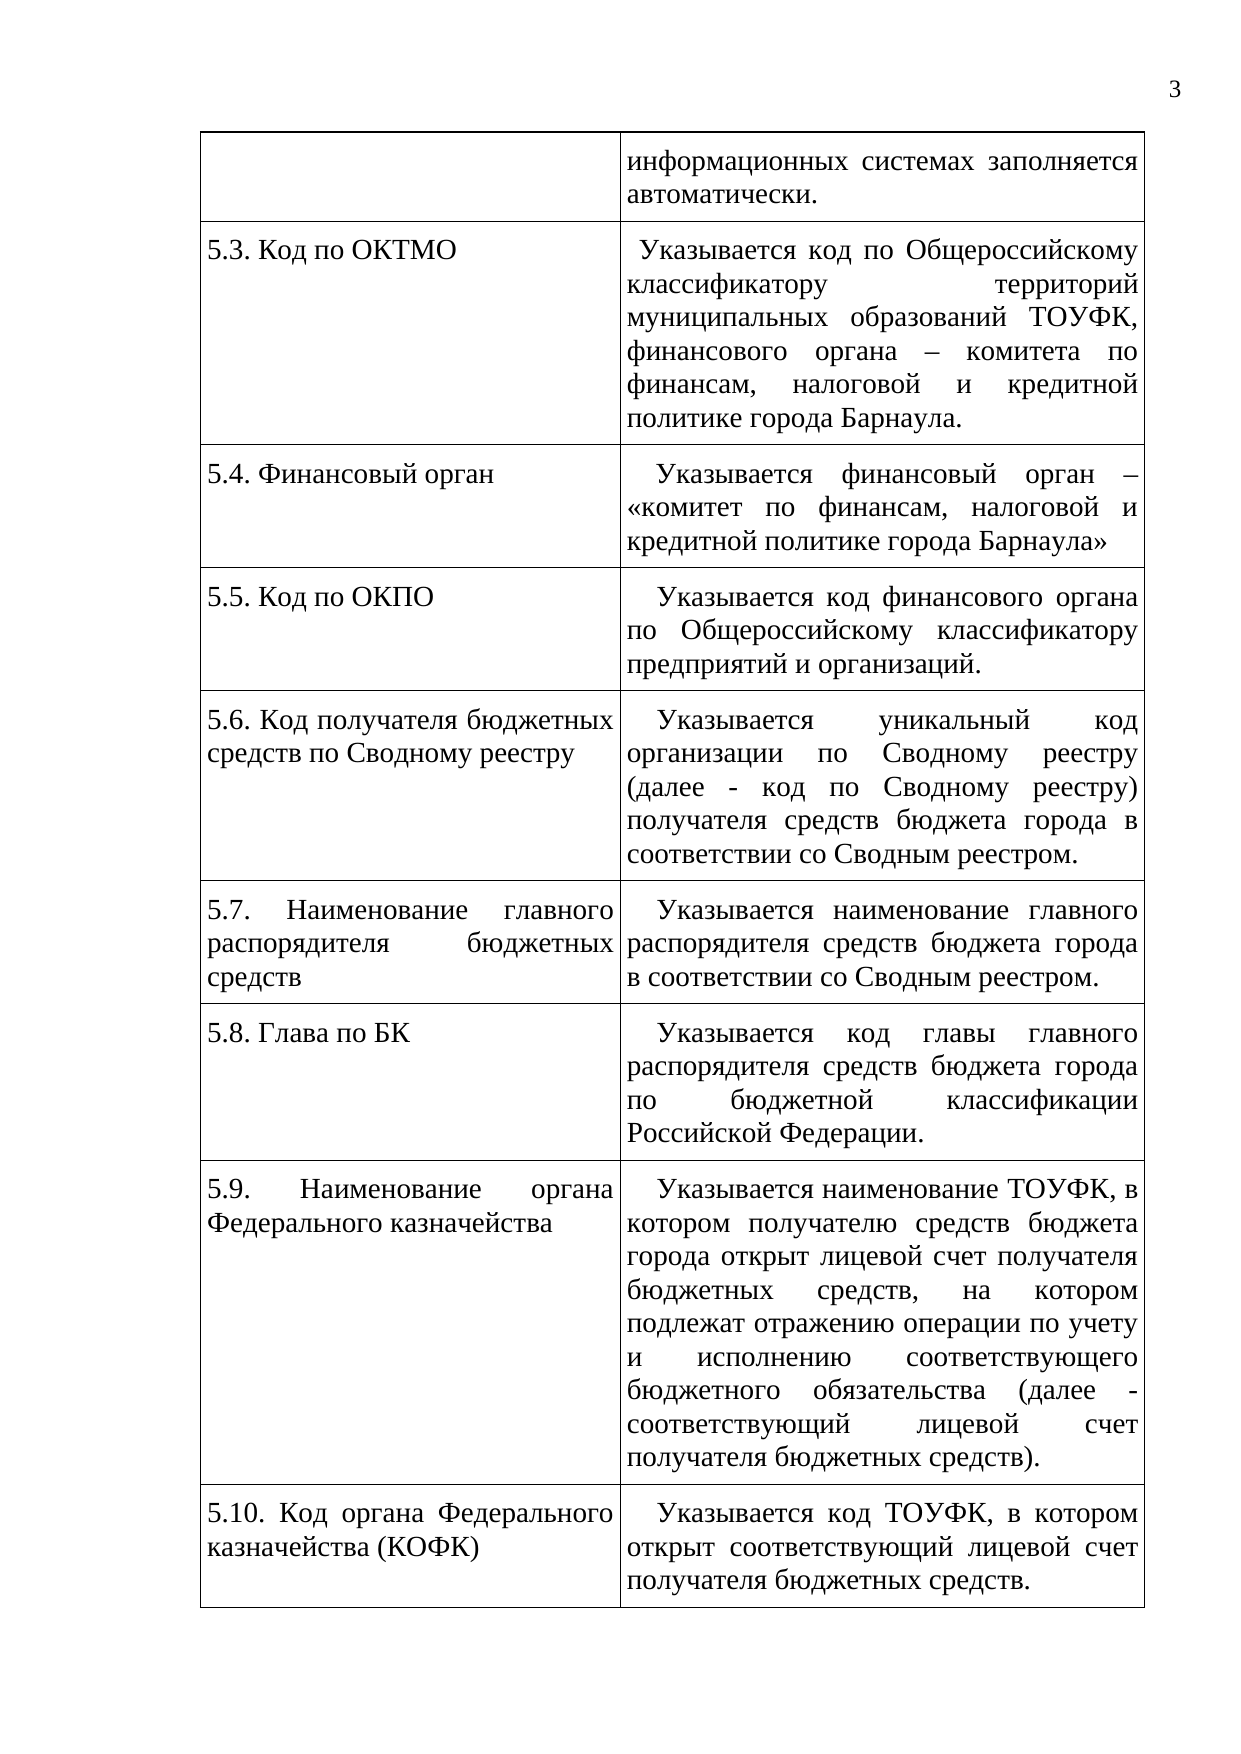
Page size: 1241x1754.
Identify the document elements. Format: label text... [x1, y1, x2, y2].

table_cell 5.10. Код органа Федерального казначейства (КОФК) [201, 1485, 620, 1607]
table_cell 5.9. Наименование органа Федерального казначейства [201, 1161, 620, 1484]
table_cell Указывается финансовый орган – «комитет по финансам, налоговой и кредитной политике города Барнаула» [621, 445, 1144, 567]
table_cell Указывается код финансового органа по Общероссийскому классификатору предприятий и организаций. [621, 568, 1144, 690]
table_cell Указывается код по Общероссийскому классификатору территорий муниципальных образований ТОУФК, финансового органа – комитета по финансам, налоговой и кредитной политике города Барнаула. [621, 222, 1144, 444]
table_cell 5.7. Наименование главного распорядителя бюджетных средств [201, 881, 620, 1003]
table_cell 5.4. Финансовый орган [201, 445, 620, 567]
table_cell Указывается код ТОУФК, в котором открыт соответствующий лицевой счет получателя бюджетных средств. [621, 1485, 1144, 1607]
table_cell Указывается код главы главного распорядителя средств бюджета города по бюджетной классификации Российской Федерации. [621, 1004, 1144, 1159]
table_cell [621, 133, 1144, 221]
table_cell 5.3. Код по ОКТМО [201, 222, 620, 444]
table_cell Указывается уникальный код организации по Сводному реестру (далее - код по Сводному реестру) получателя средств бюджета города в соответствии со Сводным реестром. [621, 691, 1144, 880]
table_cell 5.5. Код по ОКПО [201, 568, 620, 690]
table_cell Указывается наименование главного распорядителя средств бюджета города в соответствии со Сводным реестром. [621, 881, 1144, 1003]
table_cell 5.6. Код получателя бюджетных средств по Сводному реестру [201, 691, 620, 880]
table_cell 5.8. Глава по БК [201, 1004, 620, 1159]
table_cell Указывается наименование ТОУФК, в котором получателю средств бюджета города открыт лицевой счет получателя бюджетных средств, на котором подлежат отражению операции по учету и исполнению соответствующего бюджетного обязательства (далее - соответствующий лицевой счет получателя бюджетных средств). [621, 1161, 1144, 1484]
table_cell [201, 133, 620, 221]
